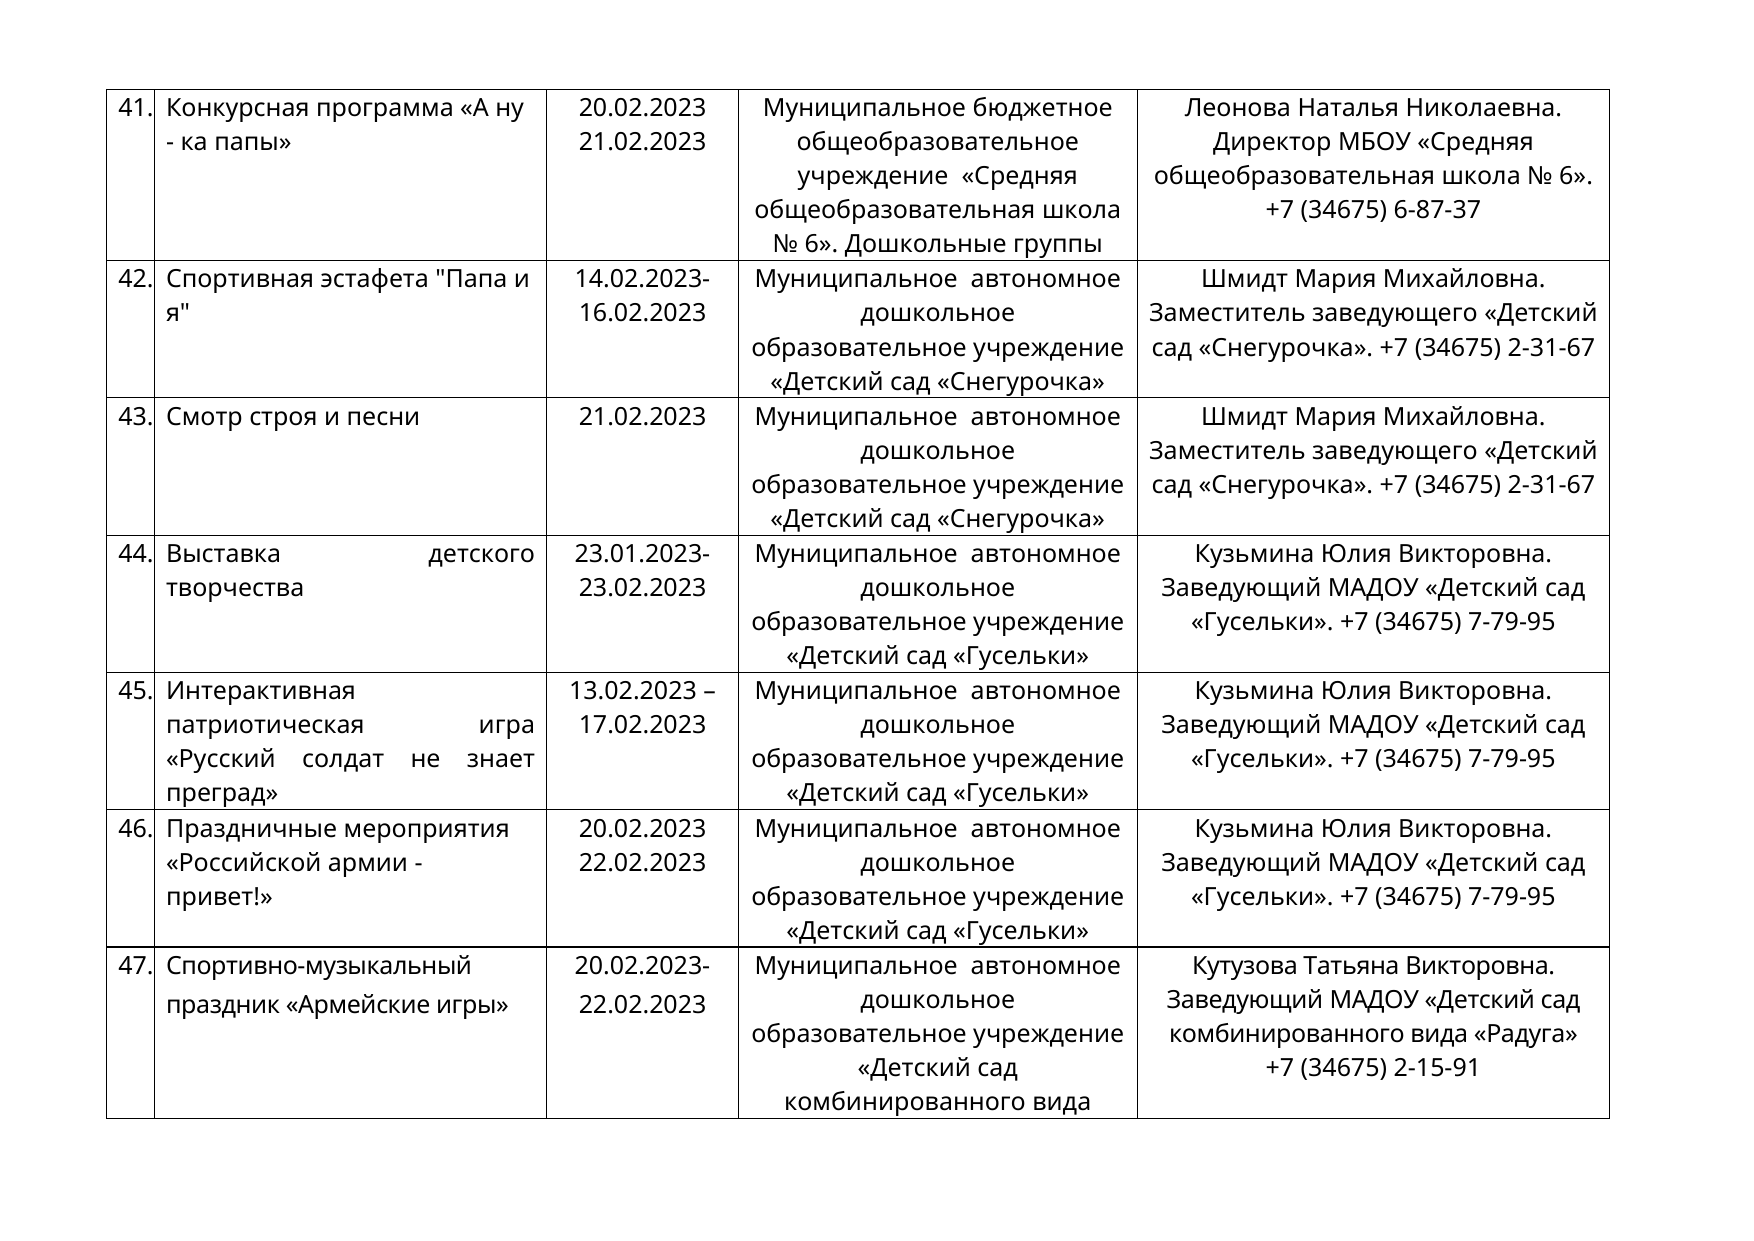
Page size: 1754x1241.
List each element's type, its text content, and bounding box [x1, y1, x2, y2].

table_cell Интерактивная патриотическая игра «Русский солдат не знает преград» [155, 673, 546, 809]
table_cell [1138, 90, 1609, 260]
table_cell 21.02.2023 [547, 398, 738, 534]
table_cell Муниципальное автономное дошкольное образовательное учреждение «Детский сад «Снегурочка» [739, 261, 1137, 397]
table_cell Шмидт Мария Михайловна. Заместитель заведующего «Детский сад «Снегурочка». +7 (34675) 2-31-67 [1138, 261, 1609, 397]
table_cell [107, 261, 154, 397]
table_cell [1138, 948, 1609, 1118]
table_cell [739, 948, 1137, 1118]
table_cell Конкурсная программа «А ну - ка папы» [155, 90, 546, 260]
table_cell Муниципальное автономное дошкольное образовательное учреждение «Детский сад «Гусельки» [739, 536, 1137, 672]
table_cell [107, 398, 154, 534]
table_cell [107, 810, 154, 946]
table_cell 14.02.2023-16.02.2023 [547, 261, 738, 397]
table_cell [107, 948, 154, 1118]
table_cell Кузьмина Юлия Викторовна. Заведующий МАДОУ «Детский сад «Гусельки». +7 (34675) 7-79-95 [1138, 810, 1609, 946]
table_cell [155, 948, 546, 1118]
table_cell Кузьмина Юлия Викторовна. Заведующий МАДОУ «Детский сад «Гусельки». +7 (34675) 7-79-95 [1138, 536, 1609, 672]
table_cell Кузьмина Юлия Викторовна. Заведующий МАДОУ «Детский сад «Гусельки». +7 (34675) 7-79-95 [1138, 673, 1609, 809]
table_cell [739, 90, 1137, 260]
table_cell 20.02.2023 21.02.2023 [547, 90, 738, 260]
table_cell Смотр строя и песни [155, 398, 546, 534]
table_cell Шмидт Мария Михайловна. Заместитель заведующего «Детский сад «Снегурочка». +7 (34675) 2-31-67 [1138, 398, 1609, 534]
table_cell Муниципальное автономное дошкольное образовательное учреждение «Детский сад «Гусельки» [739, 673, 1137, 809]
table_cell [107, 536, 154, 672]
table_cell Выставка детского творчества [155, 536, 546, 672]
table_cell 23.01.2023-23.02.2023 [547, 536, 738, 672]
table_cell [107, 90, 154, 260]
table_cell 20.02.2023 22.02.2023 [547, 810, 738, 946]
table_cell [107, 673, 154, 809]
table_cell Спортивная эстафета "Папа и я" [155, 261, 546, 397]
table_cell Праздничные мероприятия «Российской армии - привет!» [155, 810, 546, 946]
table_cell Муниципальное автономное дошкольное образовательное учреждение «Детский сад «Гусельки» [739, 810, 1137, 946]
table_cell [547, 948, 738, 1118]
table_cell 13.02.2023 – 17.02.2023 [547, 673, 738, 809]
table_cell Муниципальное автономное дошкольное образовательное учреждение «Детский сад «Снегурочка» [739, 398, 1137, 534]
